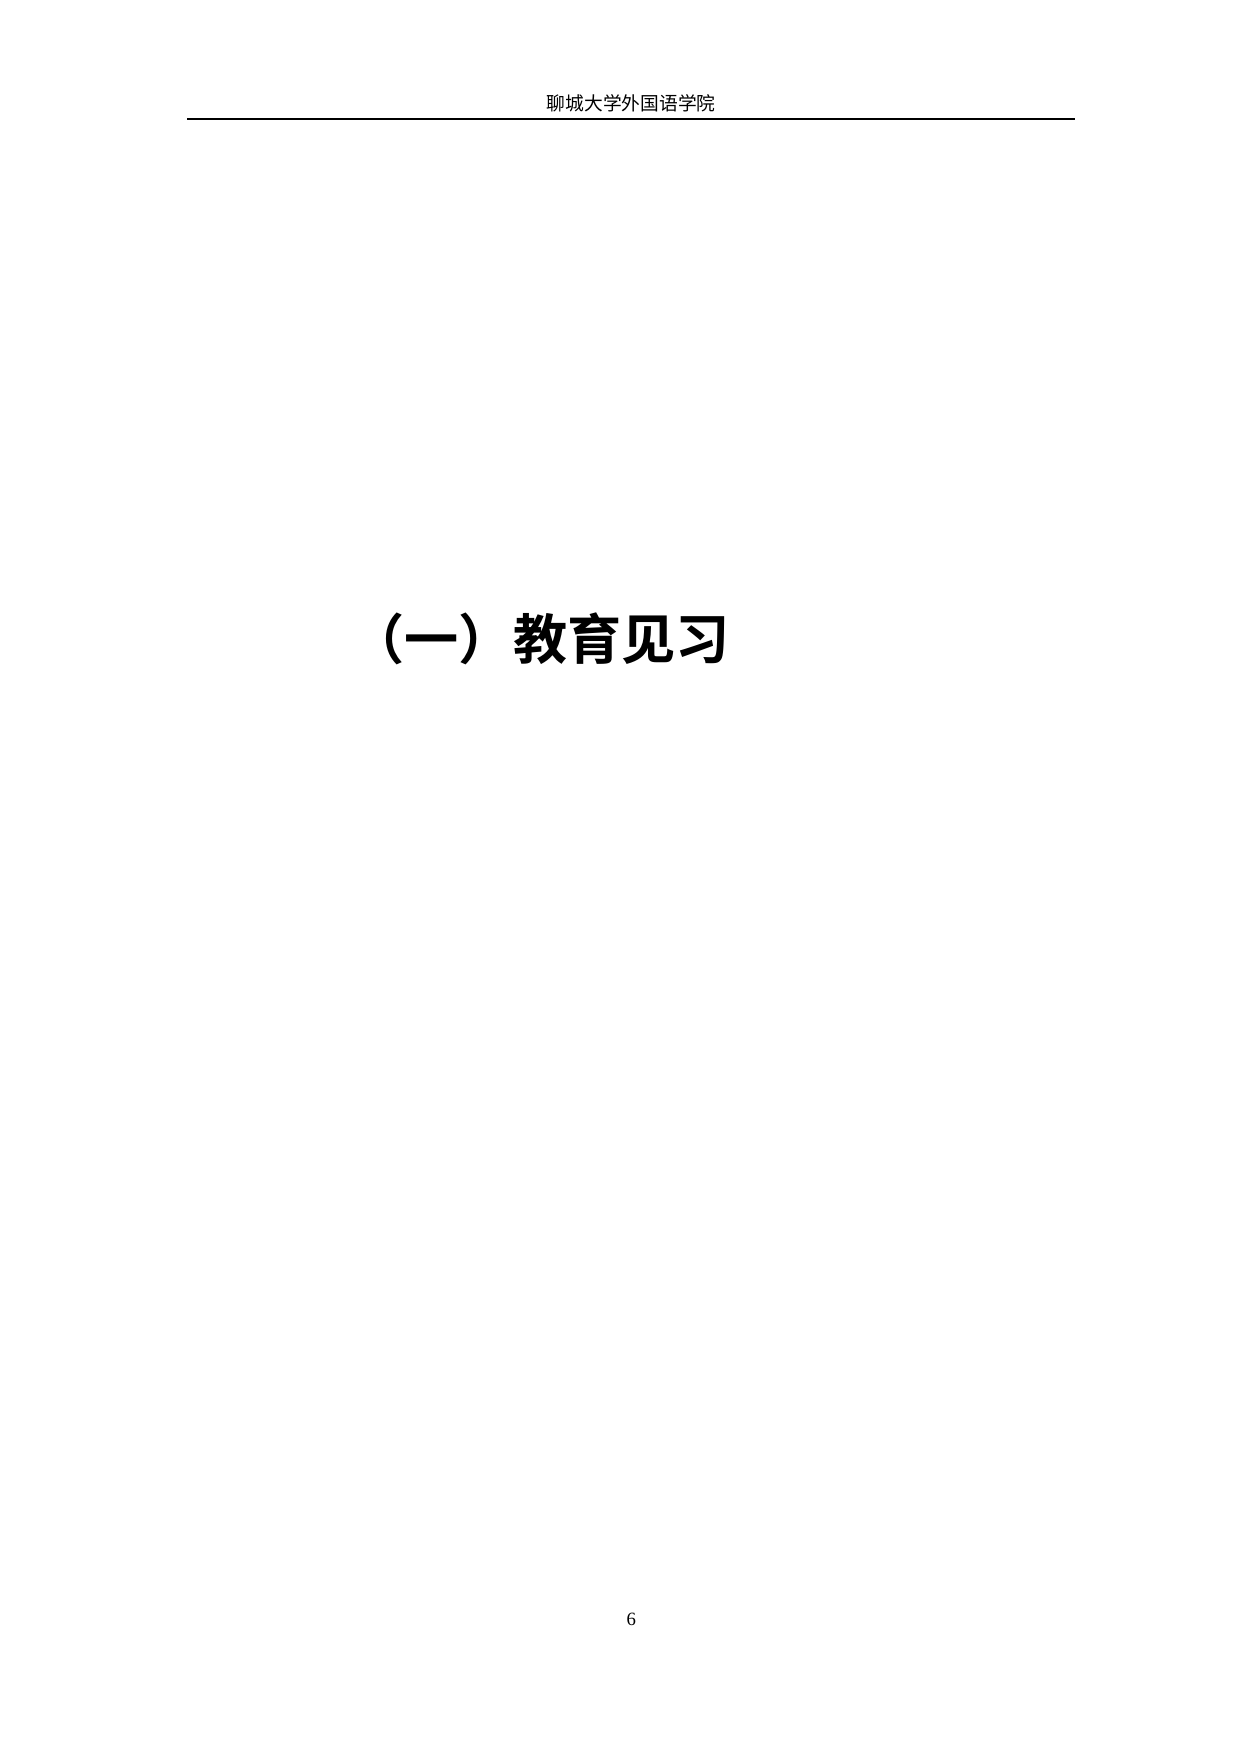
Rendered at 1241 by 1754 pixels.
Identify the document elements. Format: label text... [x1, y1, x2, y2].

subtitle （一）教育见习 [187, 587, 1075, 685]
